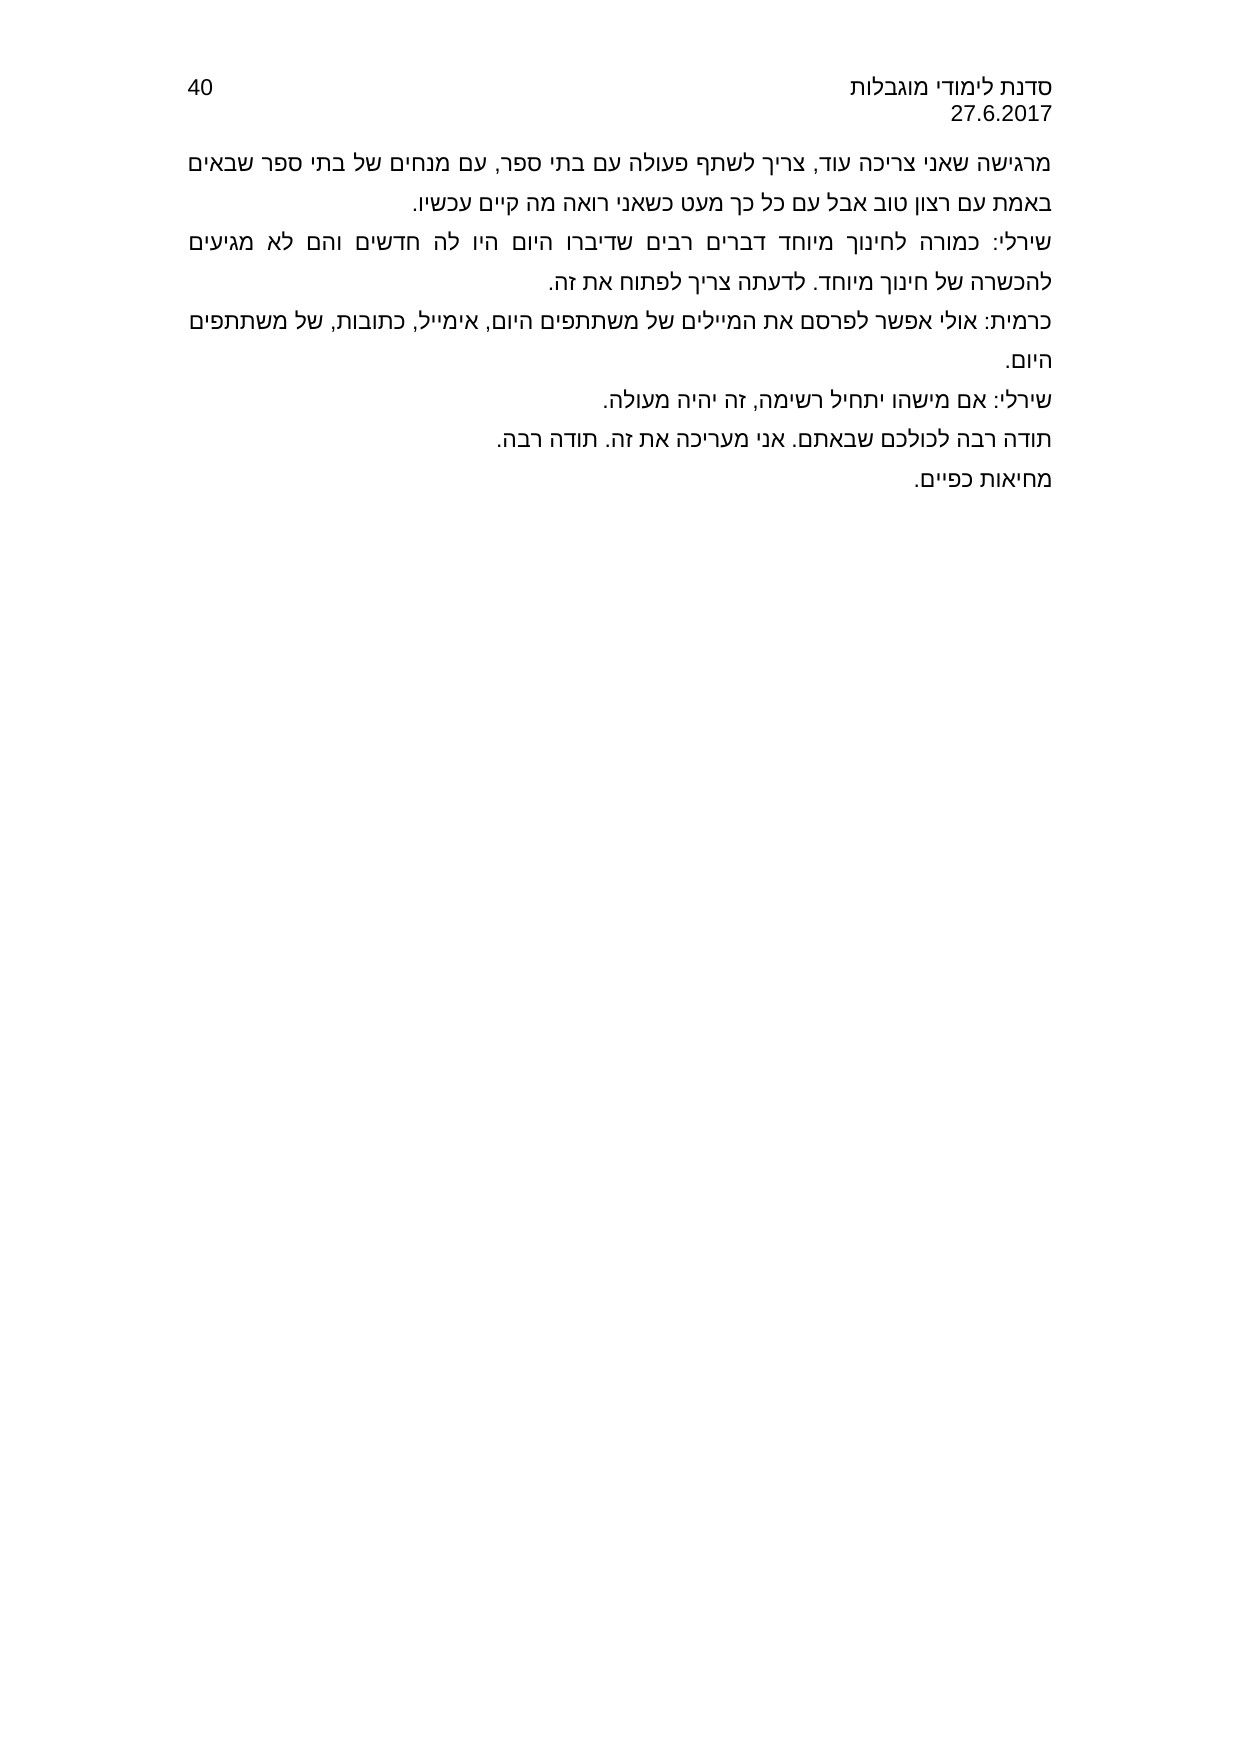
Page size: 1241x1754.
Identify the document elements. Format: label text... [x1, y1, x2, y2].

text מחיאות כפיים. [187, 466, 1053, 492]
text שירלי: אם מישהו יתחיל רשימה, זה יהיה מעולה. [187, 387, 1053, 413]
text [187, 150, 1053, 216]
text תודה רבה לכולכם שבאתם. אני מעריכה את זה. תודה רבה. [187, 426, 1053, 453]
text כרמית: אולי אפשר לפרסם את המיילים של משתתפים היום, אימייל, כתובות, של משתתפים היום. [187, 308, 1053, 374]
text שירלי: כמורה לחינוך מיוחד דברים רבים שדיברו היום היו לה חדשים והם לא מגיעים להכשרה של חינוך מיוחד. לדעתה צריך לפתוח את זה. [187, 229, 1053, 295]
